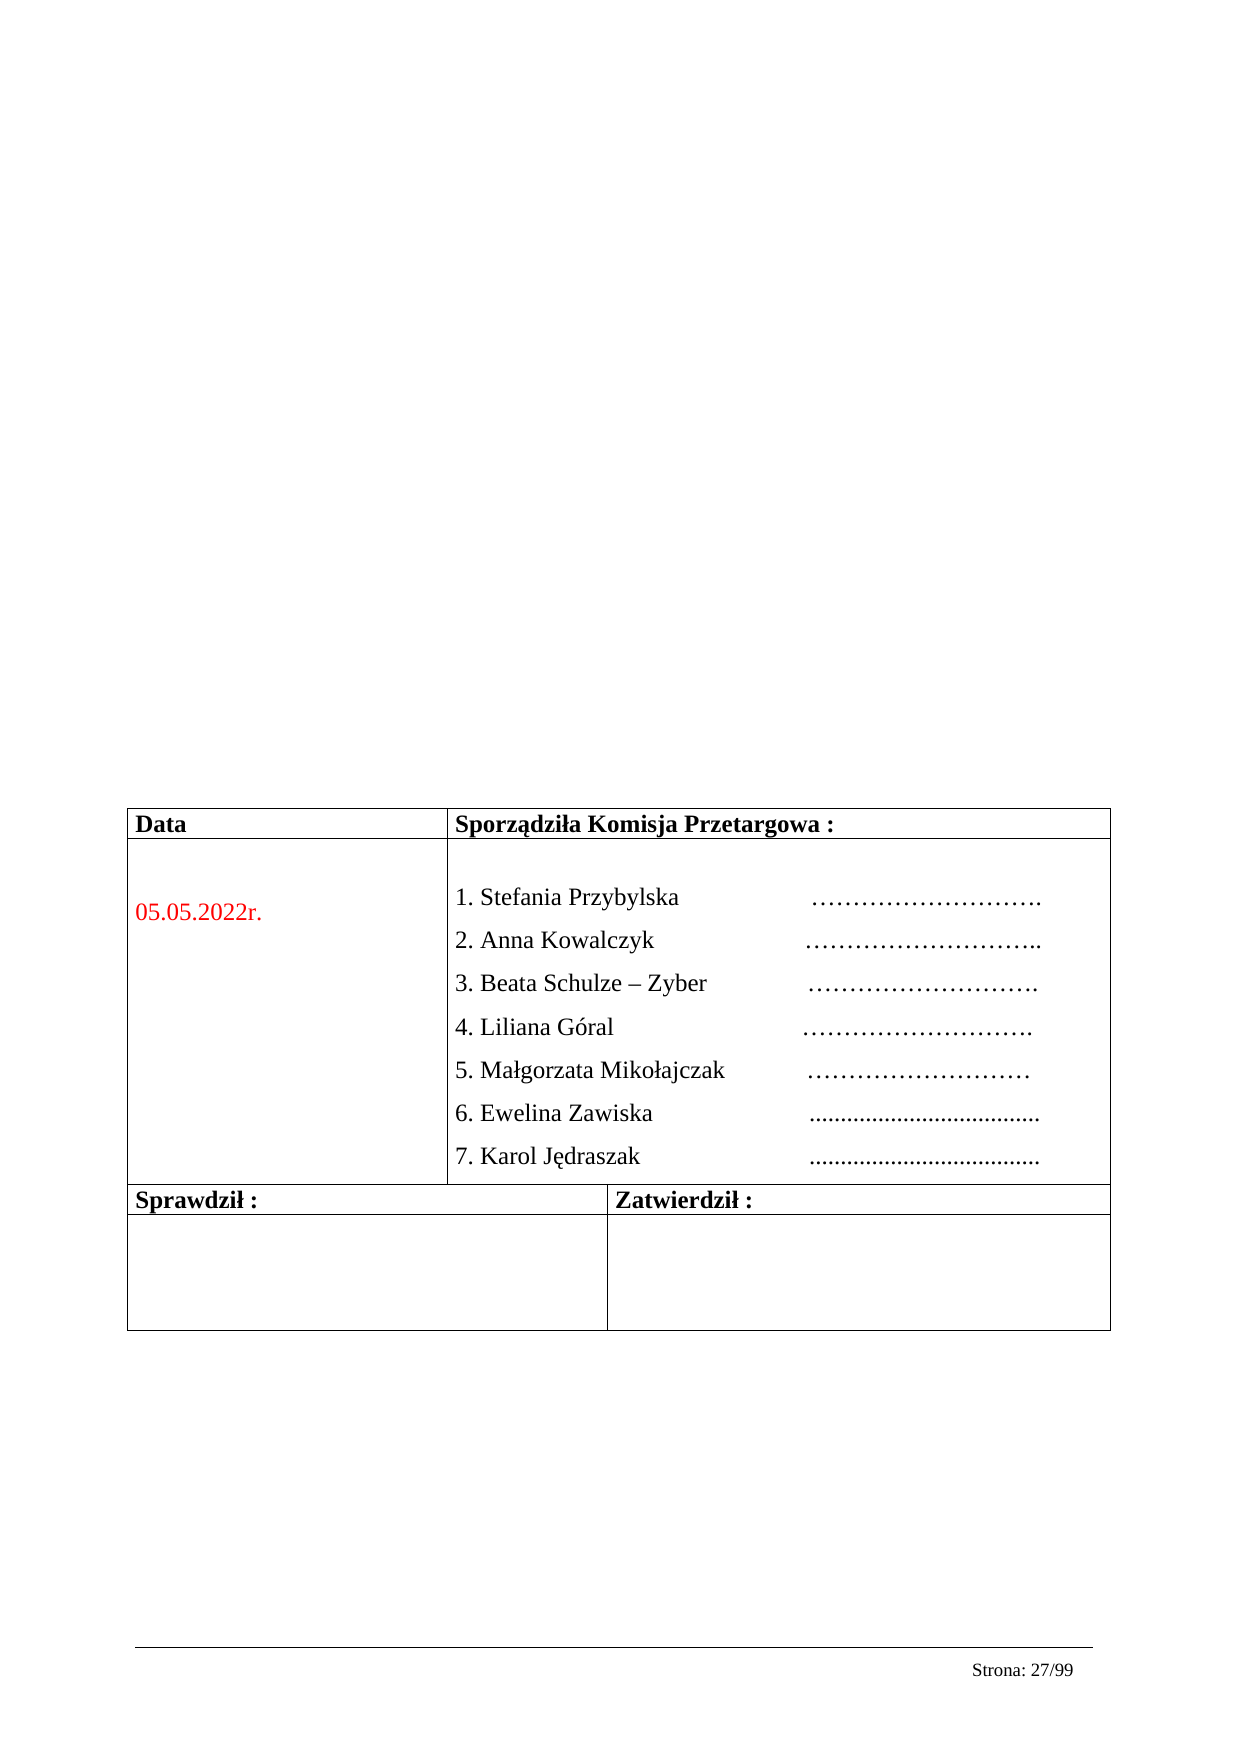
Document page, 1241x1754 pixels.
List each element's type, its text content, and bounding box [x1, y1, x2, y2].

table_cell [608, 1215, 1110, 1330]
table_cell Zatwierdził : [608, 1185, 1110, 1214]
table_cell Sprawdził : [128, 1185, 607, 1214]
table_cell [128, 1215, 607, 1330]
table_cell 1. Stefania Przybylska ………………………. 2. Anna Kowalczyk ……………………….. 3. Beata Schulze – Zyber ………………………. 4. Liliana Góral ………………………. 5. Małgorzata Mikołajczak ……………………… 6. Ewelina Zawiska ..................................... 7. Karol Jędraszak ..................................... [448, 839, 1110, 1184]
table_header Sporządziła Komisja Przetargowa : [448, 809, 1110, 838]
table_header Data [128, 809, 447, 838]
table_cell 05.05.2022r. [128, 839, 447, 1184]
